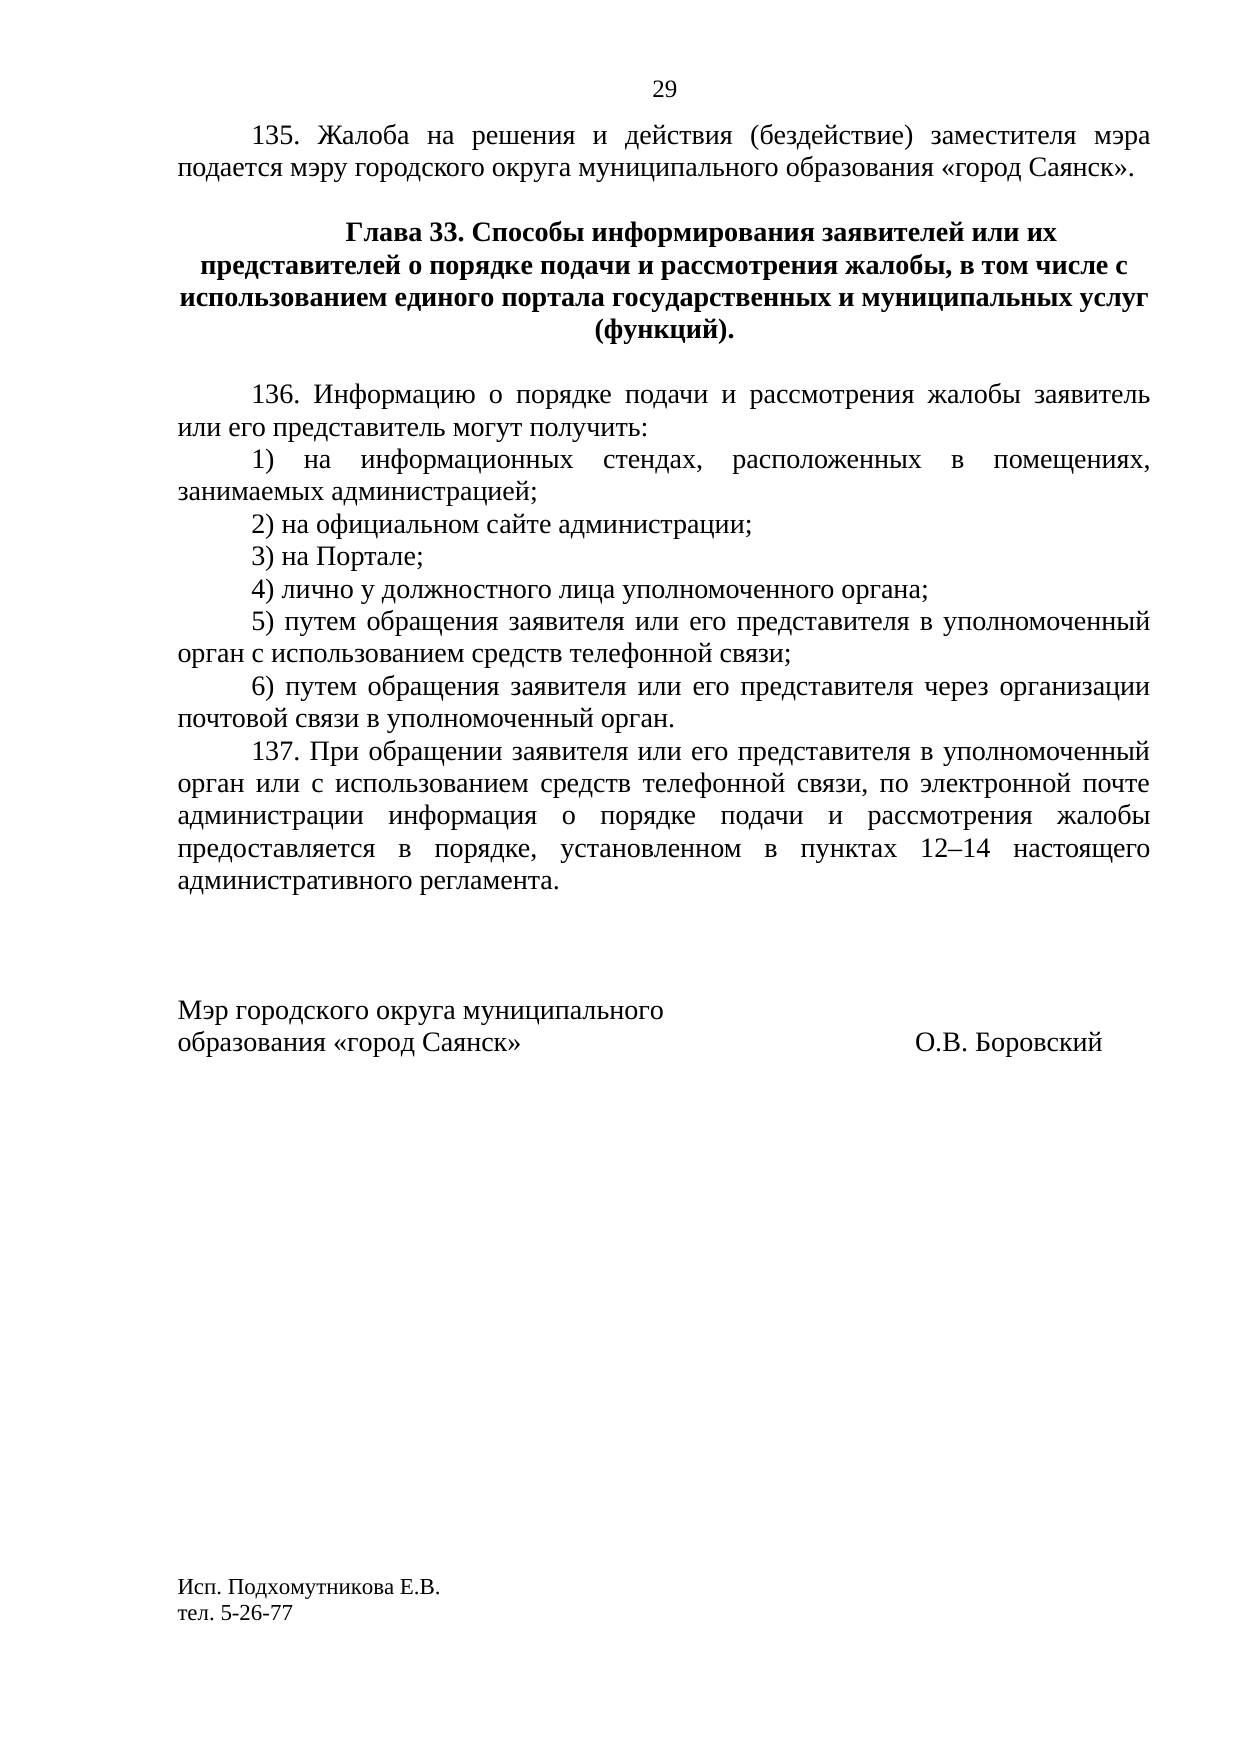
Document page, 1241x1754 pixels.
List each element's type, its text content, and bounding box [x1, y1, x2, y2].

text Исп. Подхомутникова Е.В. [177, 1573, 1146, 1599]
text 5) путем обращения заявителя или его представителя в уполномоченный орган с использованием средств телефонной связи; [177, 604, 1152, 669]
text 1) на информационных стендах, расположенных в помещениях, занимаемых администрацией; [177, 442, 1152, 507]
text Глава 33. Способы информирования заявителей или их представителей о порядке подачи и рассмотрения жалобы, в том числе с использованием единого портала государственных и муниципальных услуг (функций). [177, 215, 1152, 345]
text 137. При обращении заявителя или его представителя в уполномоченный орган или с использованием средств телефонной связи, по электронной почте администрации информация о порядке подачи и рассмотрения жалобы предоставляется в порядке, установленном в пунктах 12–14 настоящего административного регламента. [177, 734, 1152, 896]
text тел. 5-26-77 [177, 1599, 1146, 1625]
text 2) на официальном сайте администрации; [177, 507, 1152, 539]
text образования «город Саянск» О.В. Боровский [177, 1025, 1152, 1058]
text 136. Информацию о порядке подачи и рассмотрения жалобы заявитель или его представитель могут получить: [177, 377, 1152, 442]
text 4) лично у должностного лица уполномоченного органа; [177, 572, 1152, 604]
text 3) на Портале; [177, 539, 1152, 572]
text 135. Жалоба на решения и действия (бездействие) заместителя мэра подается мэру городского округа муниципального образования «город Саянск». [177, 118, 1152, 183]
text Мэр городского округа муниципального [177, 993, 1152, 1025]
text 6) путем обращения заявителя или его представителя через организации почтовой связи в уполномоченный орган. [177, 669, 1152, 734]
